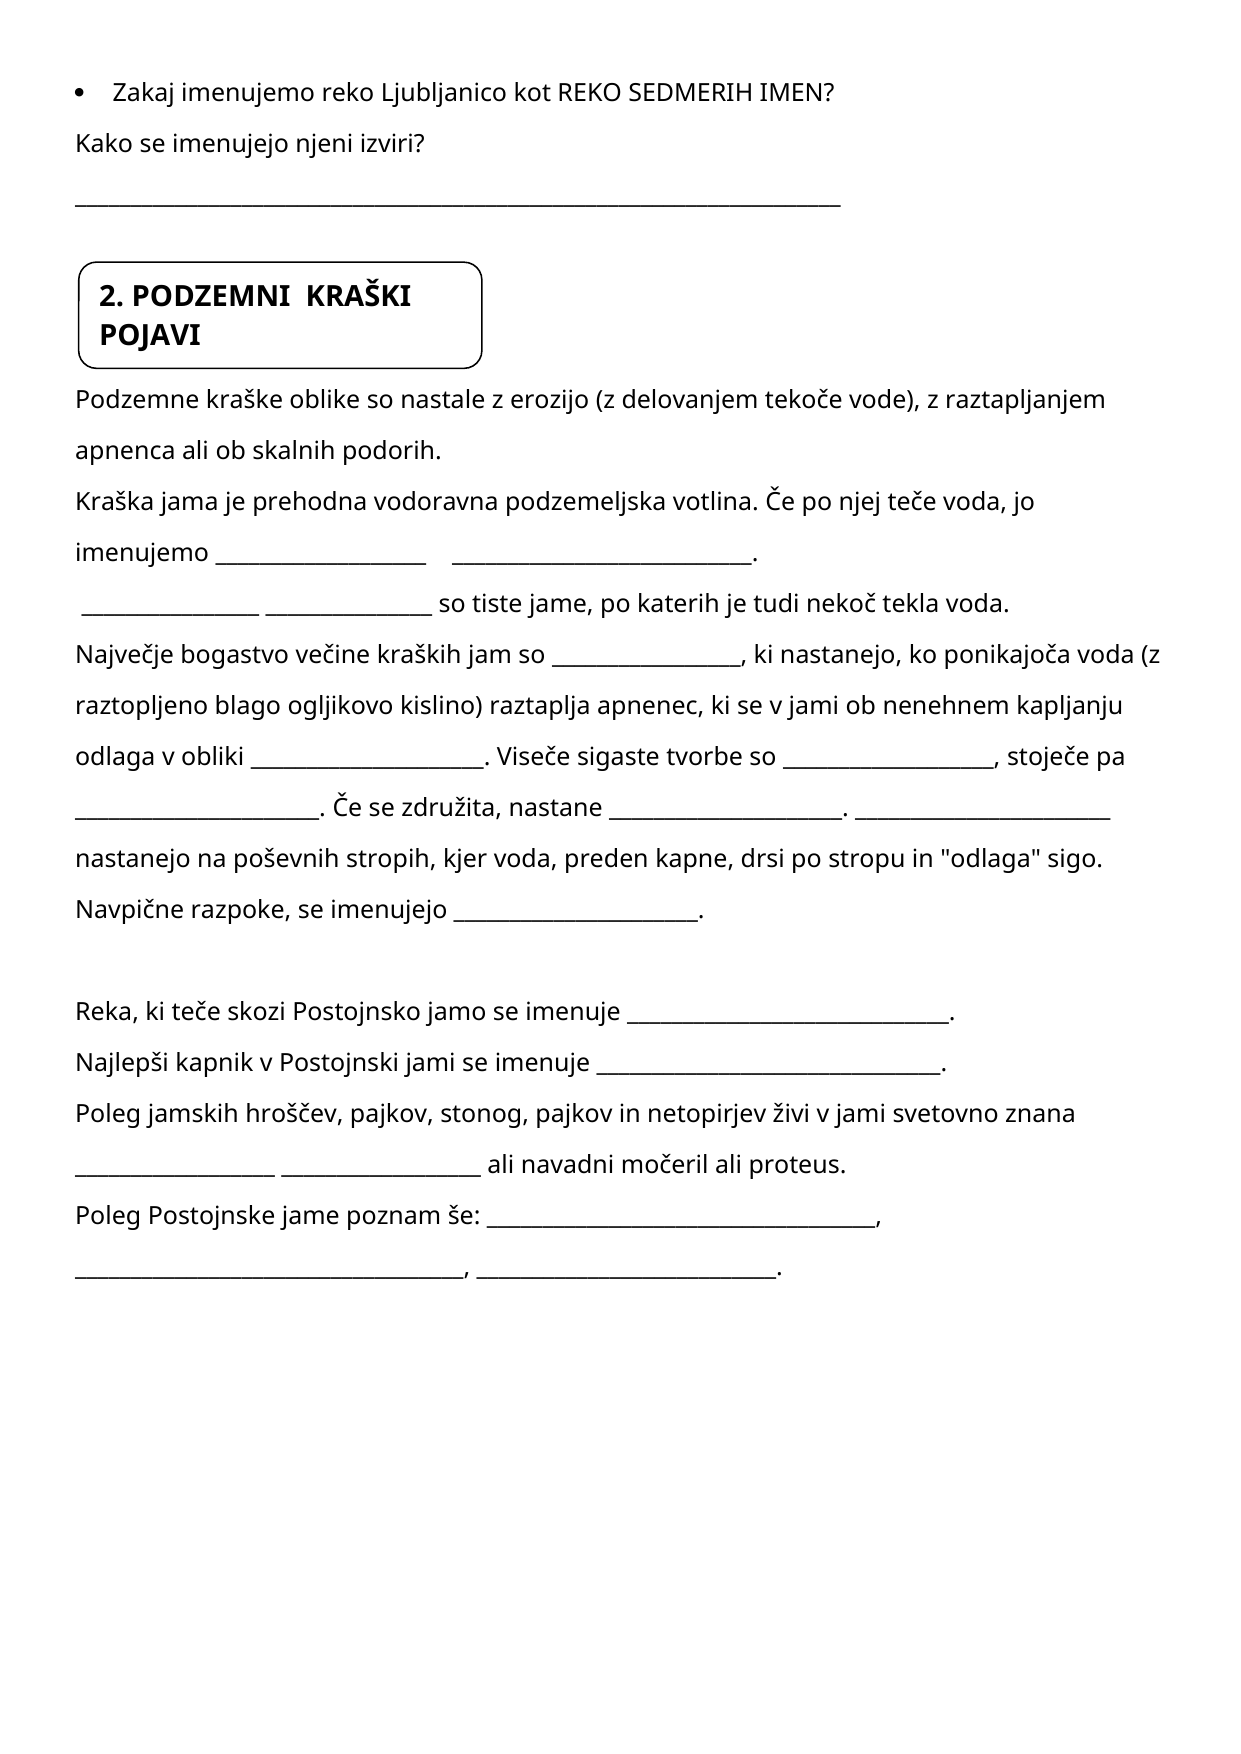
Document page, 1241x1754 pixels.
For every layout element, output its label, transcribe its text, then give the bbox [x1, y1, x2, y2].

text Kako se imenujejo njeni izviri? _____________________________________________________________________ [75, 126, 1165, 211]
text Kraška jama je prehodna vodoravna podzemeljska votlina. Če po njej teče voda, jo imenujemo ___________________ ___________________________. [75, 483, 1165, 568]
text Poleg jamskih hroščev, pajkov, stonog, pajkov in netopirjev živi v jami svetovno znana [75, 1096, 1165, 1130]
text Podzemne kraške oblike so nastale z erozijo (z delovanjem tekoče vode), z raztapljanjem apnenca ali ob skalnih podorih. [75, 381, 1165, 466]
text Reka, ki teče skozi Postojnsko jamo se imenuje _____________________________. [75, 994, 1165, 1028]
text Največje bogastvo večine kraških jam so _________________, ki nastanejo, ko ponikajoča voda (z raztopljeno blago ogljikovo kislino) raztaplja apnenec, ki se v jami ob nenehnem kapljanju odlaga v obliki _____________________. Viseče sigaste tvorbe so ___________________, stoječe pa ______________________. Če se združita, nastane _____________________. _______________________ nastanejo na poševnih stropih, kjer voda, preden kapne, drsi po stropu in "odlaga" sigo. [75, 636, 1165, 875]
text __________________ __________________ ali navadni močeril ali proteus. [75, 1147, 1165, 1181]
text Navpične razpoke, se imenujejo ______________________. [75, 892, 1165, 926]
text Najlepši kapnik v Postojnski jami se imenuje _______________________________. [75, 1045, 1165, 1079]
text Poleg Postojnske jame poznam še: ___________________________________, ___________________________________, ___________________________. [75, 1198, 1165, 1283]
text ________________ _______________ so tiste jame, po katerih je tudi nekoč tekla voda. [75, 585, 1165, 619]
list Zakaj imenujemo reko Ljubljanico kot REKO SEDMERIH IMEN? [75, 75, 1165, 109]
